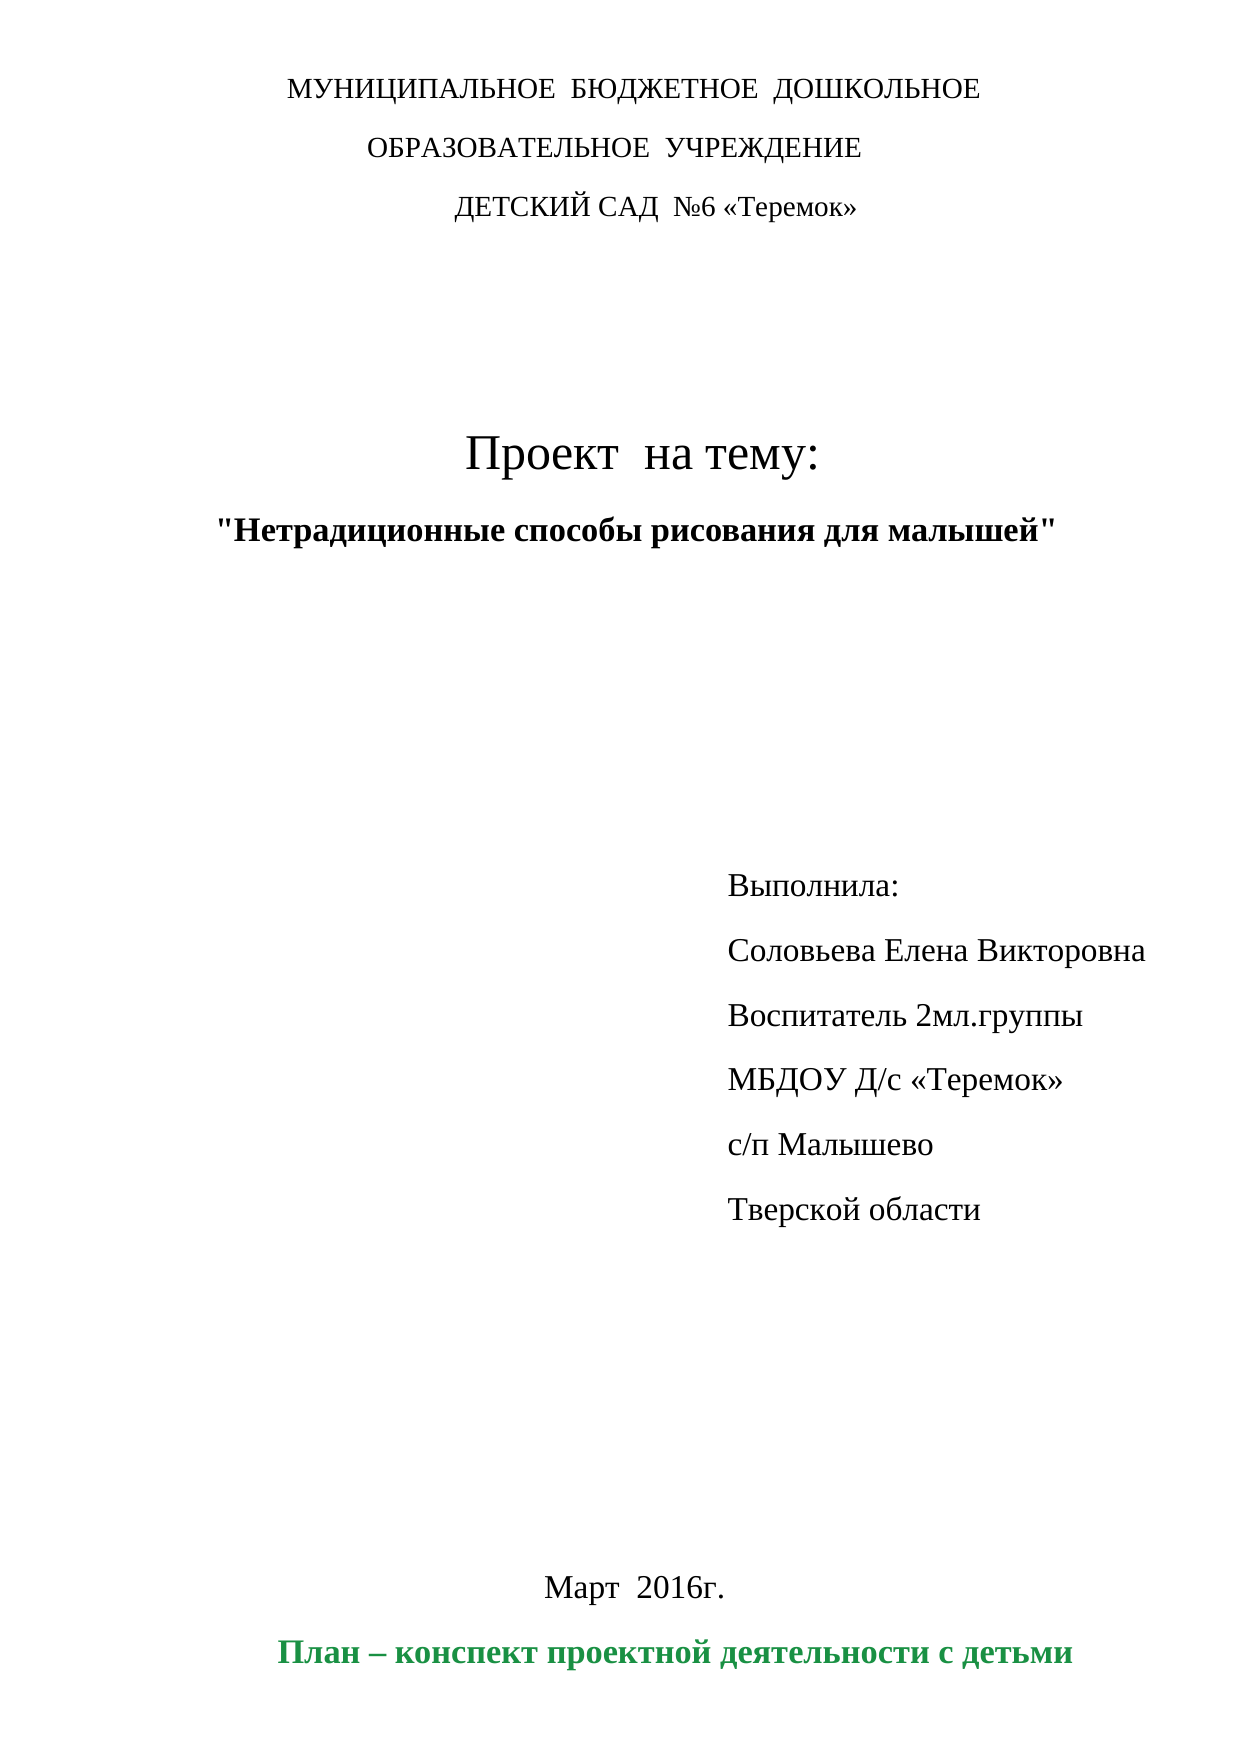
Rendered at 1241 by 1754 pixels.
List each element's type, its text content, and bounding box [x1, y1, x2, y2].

text ОБРАЗОВАТЕЛЬНОЕ УЧРЕЖДЕНИЕ [177, 130, 1181, 164]
text ДЕТСКИЙ САД №6 «Теремок» [177, 189, 1181, 223]
text МБДОУ Д/с «Теремок» [177, 1060, 1181, 1098]
text План – конспект проектной деятельности с детьми [177, 1632, 1181, 1671]
text Проект на тему: [177, 423, 1181, 480]
text Тверской области [177, 1189, 1181, 1228]
text Выполнила: [177, 865, 1181, 903]
text Март 2016г. [177, 1567, 1181, 1605]
text с/п Малышево [177, 1124, 1181, 1163]
text Воспитатель 2мл.группы [177, 995, 1181, 1033]
text Соловьева Елена Викторовна [177, 930, 1181, 968]
text "Нетрадиционные способы рисования для малышей" [177, 509, 1181, 549]
text МУНИЦИПАЛЬНОЕ БЮДЖЕТНОЕ ДОШКОЛЬНОЕ [177, 71, 1181, 104]
